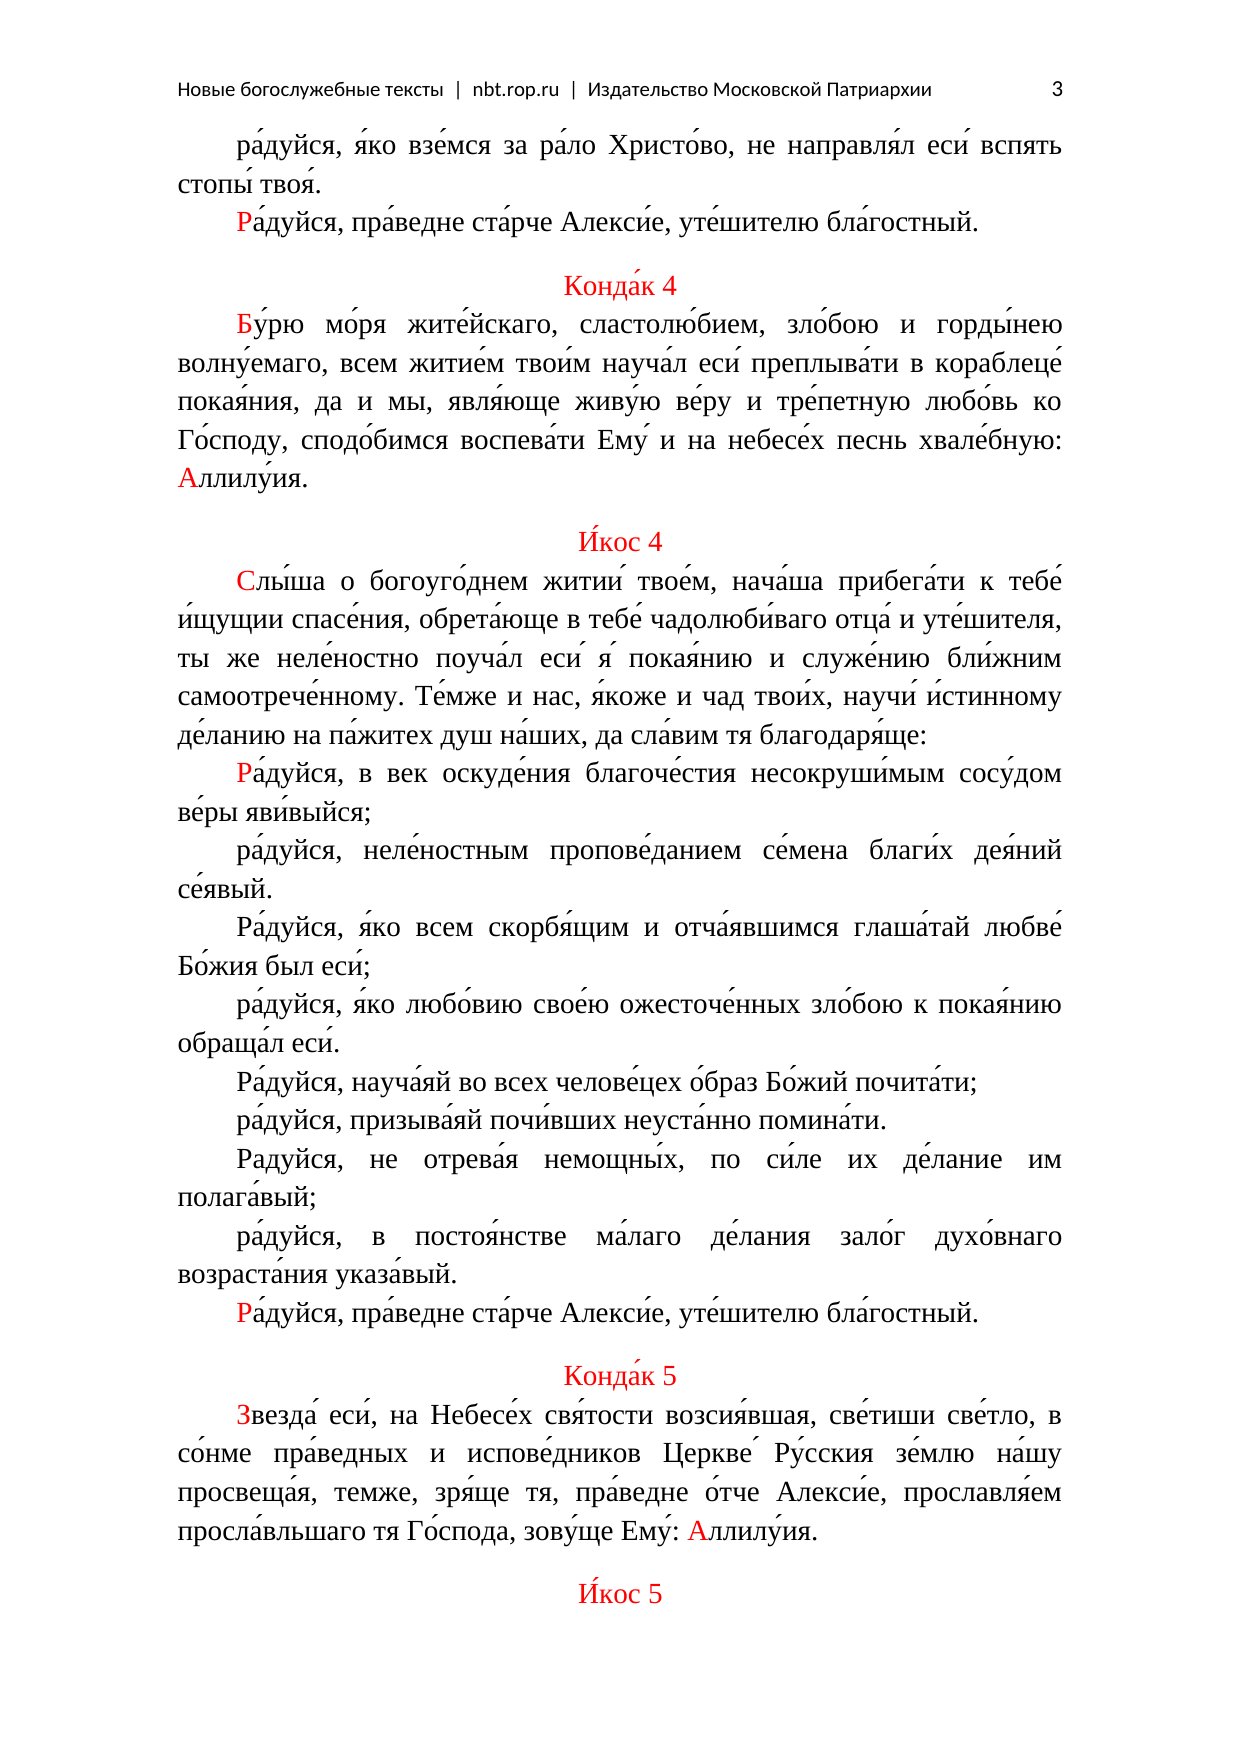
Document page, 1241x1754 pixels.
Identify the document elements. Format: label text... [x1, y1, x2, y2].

text ра́дуйся, призыва́яй почи́вших неуста́нно помина́ти. [177, 1102, 1063, 1136]
text Ра́дуйся, я́ко всем скорбя́щим и отча́явшимся глаша́тай любве́ Бо́жия был еси́; [177, 909, 1063, 982]
text ра́дуйся, неле́ностным пропове́данием се́мена благи́х дея́ний се́явый. [177, 832, 1063, 904]
text Конда́к 4 [177, 268, 1063, 301]
text ра́дуйся, я́ко взе́мся за ра́ло Христо́во, не направля́л еси́ вспять стопы́ твоя́. [177, 127, 1063, 199]
text ра́дуйся, в постоя́нстве ма́лаго де́лания зало́г духо́внаго возраста́ния указа́вый. [177, 1218, 1063, 1290]
text И́кос 5 [177, 1576, 1063, 1610]
text Радуйся, не отрева́я немощны́х, по си́ле их де́лание им полага́вый; [177, 1141, 1063, 1213]
text Звезда́ еси́, на Небесе́х свя́тости возсия́вшая, све́тиши све́тло, в со́нме пра́ведных и испове́дников Церкве́ Ру́сския зе́млю на́шу просвеща́я, темже, зря́ще тя, пра́ведне о́тче Алекси́е, прославля́ем просла́вльшаго тя Го́спода, зову́ще Ему́: Аллилу́ия. [177, 1397, 1063, 1546]
text Ра́дуйся, пра́ведне ста́рче Алекси́е, уте́шителю бла́гостный. [177, 1295, 1063, 1328]
text Конда́к 5 [177, 1358, 1063, 1392]
text И́кос 4 [177, 524, 1063, 558]
text Ра́дуйся, пра́ведне ста́рче Алекси́е, уте́шителю бла́гостный. [177, 204, 1063, 238]
text ра́дуйся, я́ко любо́вию свое́ю ожесточе́нных зло́бою к покая́нию обраща́л еси́. [177, 987, 1063, 1059]
text Ра́дуйся, в век оскуде́ния благоче́стия несокруши́мым сосу́дом ве́ры яви́выйся; [177, 755, 1063, 827]
text Бу́рю мо́ря жите́йскаго, сластолю́бием, зло́бою и горды́нею волну́емаго, всем житие́м твои́м науча́л еси́ преплыва́ти в кораблеце́ покая́ния, да и мы, явля́юще живу́ю ве́ру и тре́петную любо́вь ко Го́споду, сподо́бимся воспева́ти Ему́ и на небесе́х песнь хвале́бную: Аллилу́ия. [177, 306, 1063, 494]
text Ра́дуйся, науча́яй во всех челове́цех о́браз Бо́жий почита́ти; [177, 1064, 1063, 1097]
text Слы́ша о богоуго́днем житии́ твое́м, нача́ша прибега́ти к тебе́ и́щущии спасе́ния, обрета́юще в тебе́ чадолюби́ваго отца́ и уте́шителя, ты же неле́ностно поуча́л еси́ я́ покая́нию и служе́нию бли́жним самоотрече́нному. Те́мже и нас, я́коже и чад твои́х, научи́ и́стинному де́ланию на па́житех душ на́ших, да сла́вим тя благодаря́ще: [177, 563, 1063, 750]
